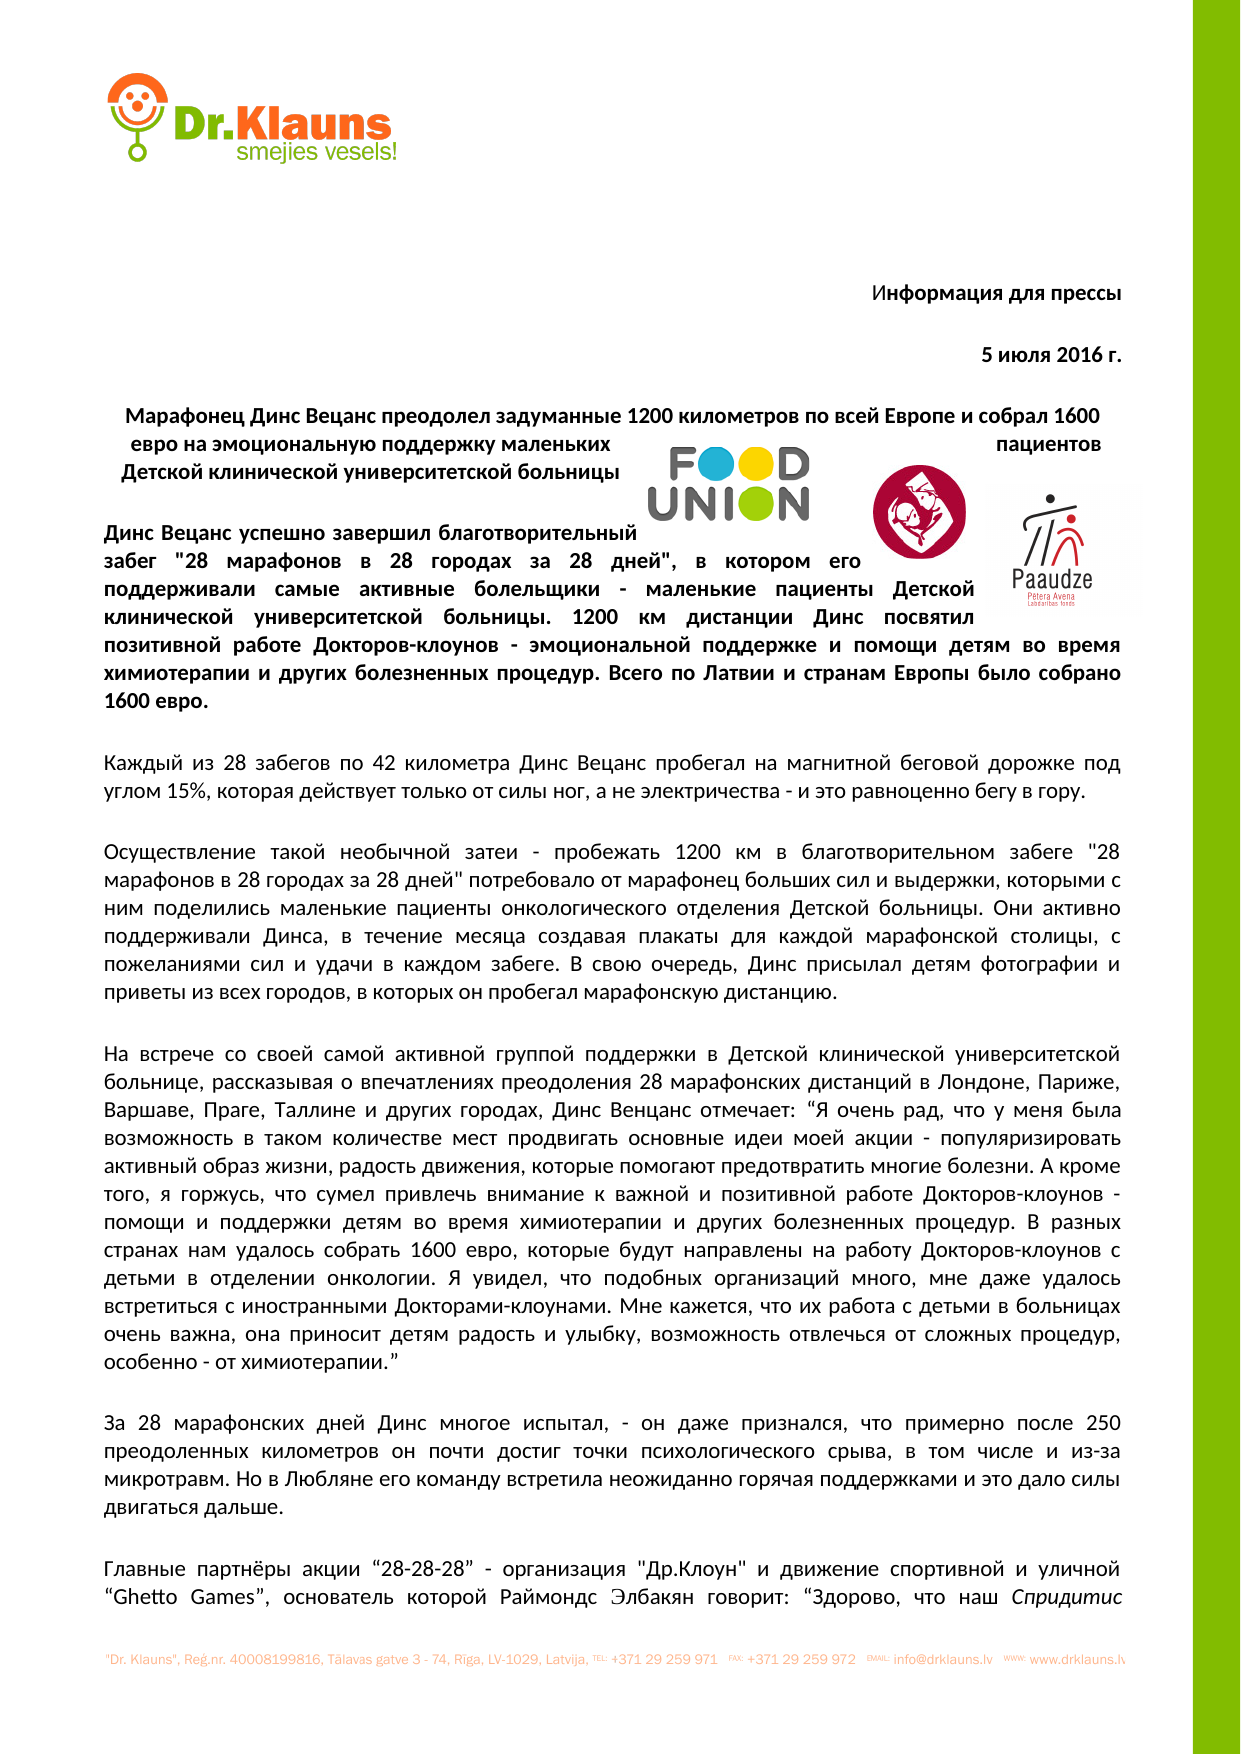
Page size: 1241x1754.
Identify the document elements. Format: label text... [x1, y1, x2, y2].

picture [107, 73, 396, 164]
text Информация для прессы [103, 278, 1122, 306]
picture [872, 465, 966, 559]
text Марафонец Динс Вецанс преодолел задуманные 1200 километров по всей Европе и собрал 1600 евро на эмоциональную поддержку маленьких пациентов Детской клинической университетской больницы [103, 401, 1122, 485]
text На встрече со своей самой активной группой поддержки в Детской клинической университетской больнице, рассказывая о впечатлениях преодоления 28 марафонских дистанций в Лондоне, Париже, Варшаве, Праге, Таллине и других городах, Динс Венцанс отмечает: “Я очень рад, что у меня была возможность в таком количестве мест продвигать основные идеи моей акции - популяризировать активный образ жизни, радость движения, которые помогают предотвратить многие болезни. А кроме того, я горжусь, что сумел привлечь внимание к важной и позитивной работе Докторов-клоунов - помощи и поддержки детям во время химиотерапии и других болезненных процедур. В разных странах нам удалось собрать 1600 евро, которые будут направлены на работу Докторов-клоунов с детьми в отделении онкологии. Я увидел, что подобных организаций много, мне даже удалось встретиться с иностранными Докторами-клоунами. Мне кажется, что их работа с детьми в больницах очень важна, она приносит детям радость и улыбку, возможность отвлечься от сложных процедур, особенно - от химиотерапии.” [103, 1039, 1122, 1375]
text За 28 марафонских дней Динс многое испытал, - он даже признался, что примерно после 250 преодоленных километров он почти достиг точки психологического срыва, в том числе и из-за микротравм. Но в Любляне его команду встретила неожиданно горячая поддержками и это дало силы двигаться дальше. [103, 1408, 1122, 1520]
picture [647, 447, 810, 522]
text Каждый из 28 забегов по 42 километра Динс Вецанс пробегал на магнитной беговой дорожке под углом 15%, которая действует только от силы ног, а не электричества - и это равноценно бегу в гору. [103, 748, 1122, 804]
picture [106, 1653, 1125, 1667]
text 5 июля 2016 г. [103, 340, 1122, 368]
picture [984, 484, 1143, 617]
text Осуществление такой необычной затеи - пробежать 1200 км в благотворительном забеге "28 марафонов в 28 городах за 28 дней" потребовало от марафонец больших сил и выдержки, которыми с ним поделились маленькие пациенты онкологического отделения Детской больницы. Они активно поддерживали Динса, в течение месяца создавая плакаты для каждой марафонской столицы, с пожеланиями сил и удачи в каждом забеге. В свою очередь, Динс присылал детям фотографии и приветы из всех городов, в которых он пробегал марафонскую дистанцию. [103, 837, 1122, 1005]
text Динс Вецанс успешно завершил благотворительный забег "28 марафонов в 28 городах за 28 дней", в котором его поддерживали самые активные болельщики - маленькие пациенты Детской клинической университетской больницы. 1200 км дистанции Динс посвятил позитивной работе Докторов-клоунов - эмоциональной поддержке и помощи детям во время химиотерапии и других болезненных процедур. Всего по Латвии и странам Европы было собрано 1600 евро. [103, 518, 1122, 714]
